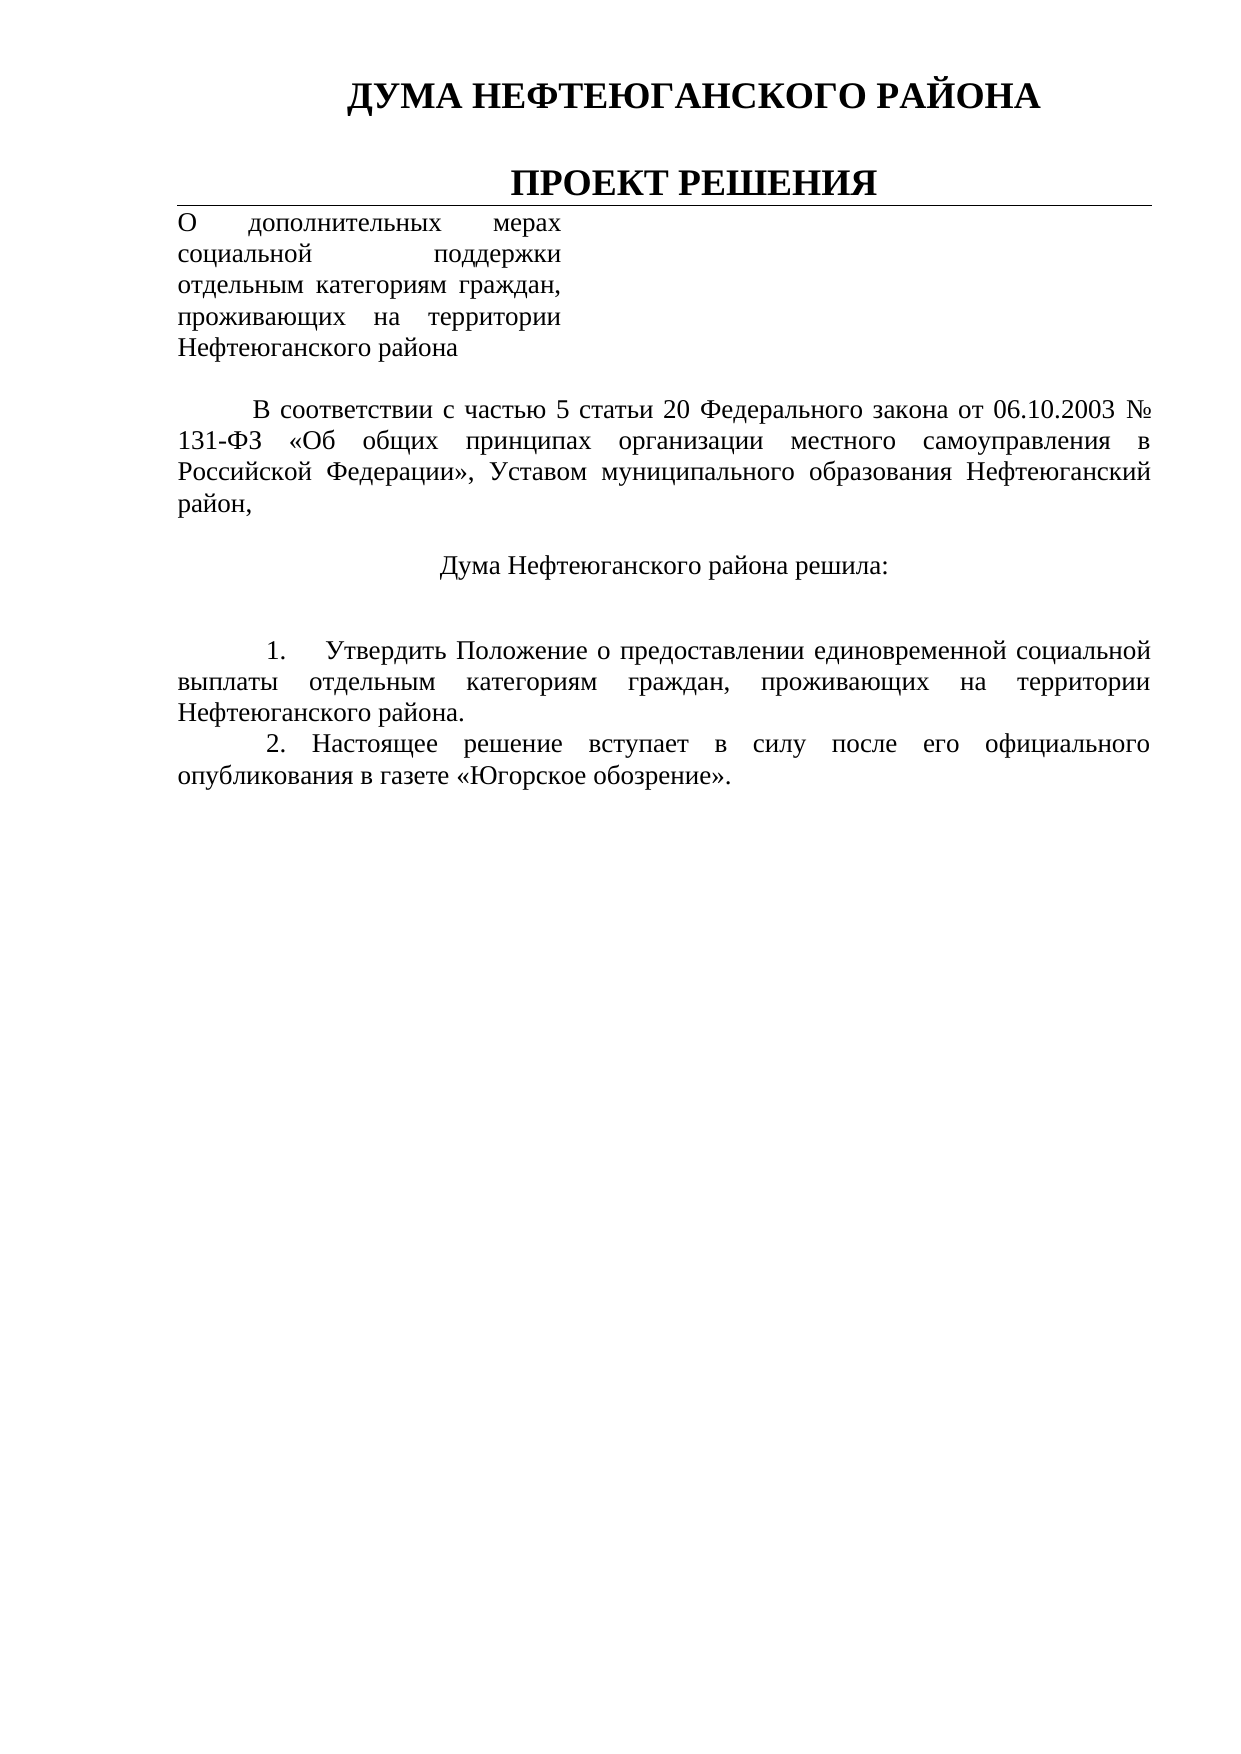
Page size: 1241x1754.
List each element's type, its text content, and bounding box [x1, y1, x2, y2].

text Дума Нефтеюганского района решила: [177, 549, 1152, 580]
text 2. Настоящее решение вступает в силу после его официального опубликования в газете «Югорское обозрение». [177, 728, 1152, 790]
text ДУМА НЕФТЕЮГАНСКОГО РАЙОНА [177, 74, 1152, 117]
text О дополнительных мерах социальной поддержки отдельным категориям граждан, проживающих на территории Нефтеюганского района [177, 206, 561, 362]
text В соответствии с частью 5 статьи 20 Федерального закона от 06.10.2003 № 131-ФЗ «Об общих принципах организации местного самоуправления в Российской Федерации», Уставом муниципального образования Нефтеюганский район, [177, 393, 1152, 518]
list Утвердить Положение о предоставлении единовременной социальной выплаты отдельным категориям граждан, проживающих на территории Нефтеюганского района. [177, 634, 1152, 728]
text ПРОЕКТ РЕШЕНИЯ [177, 160, 1152, 205]
